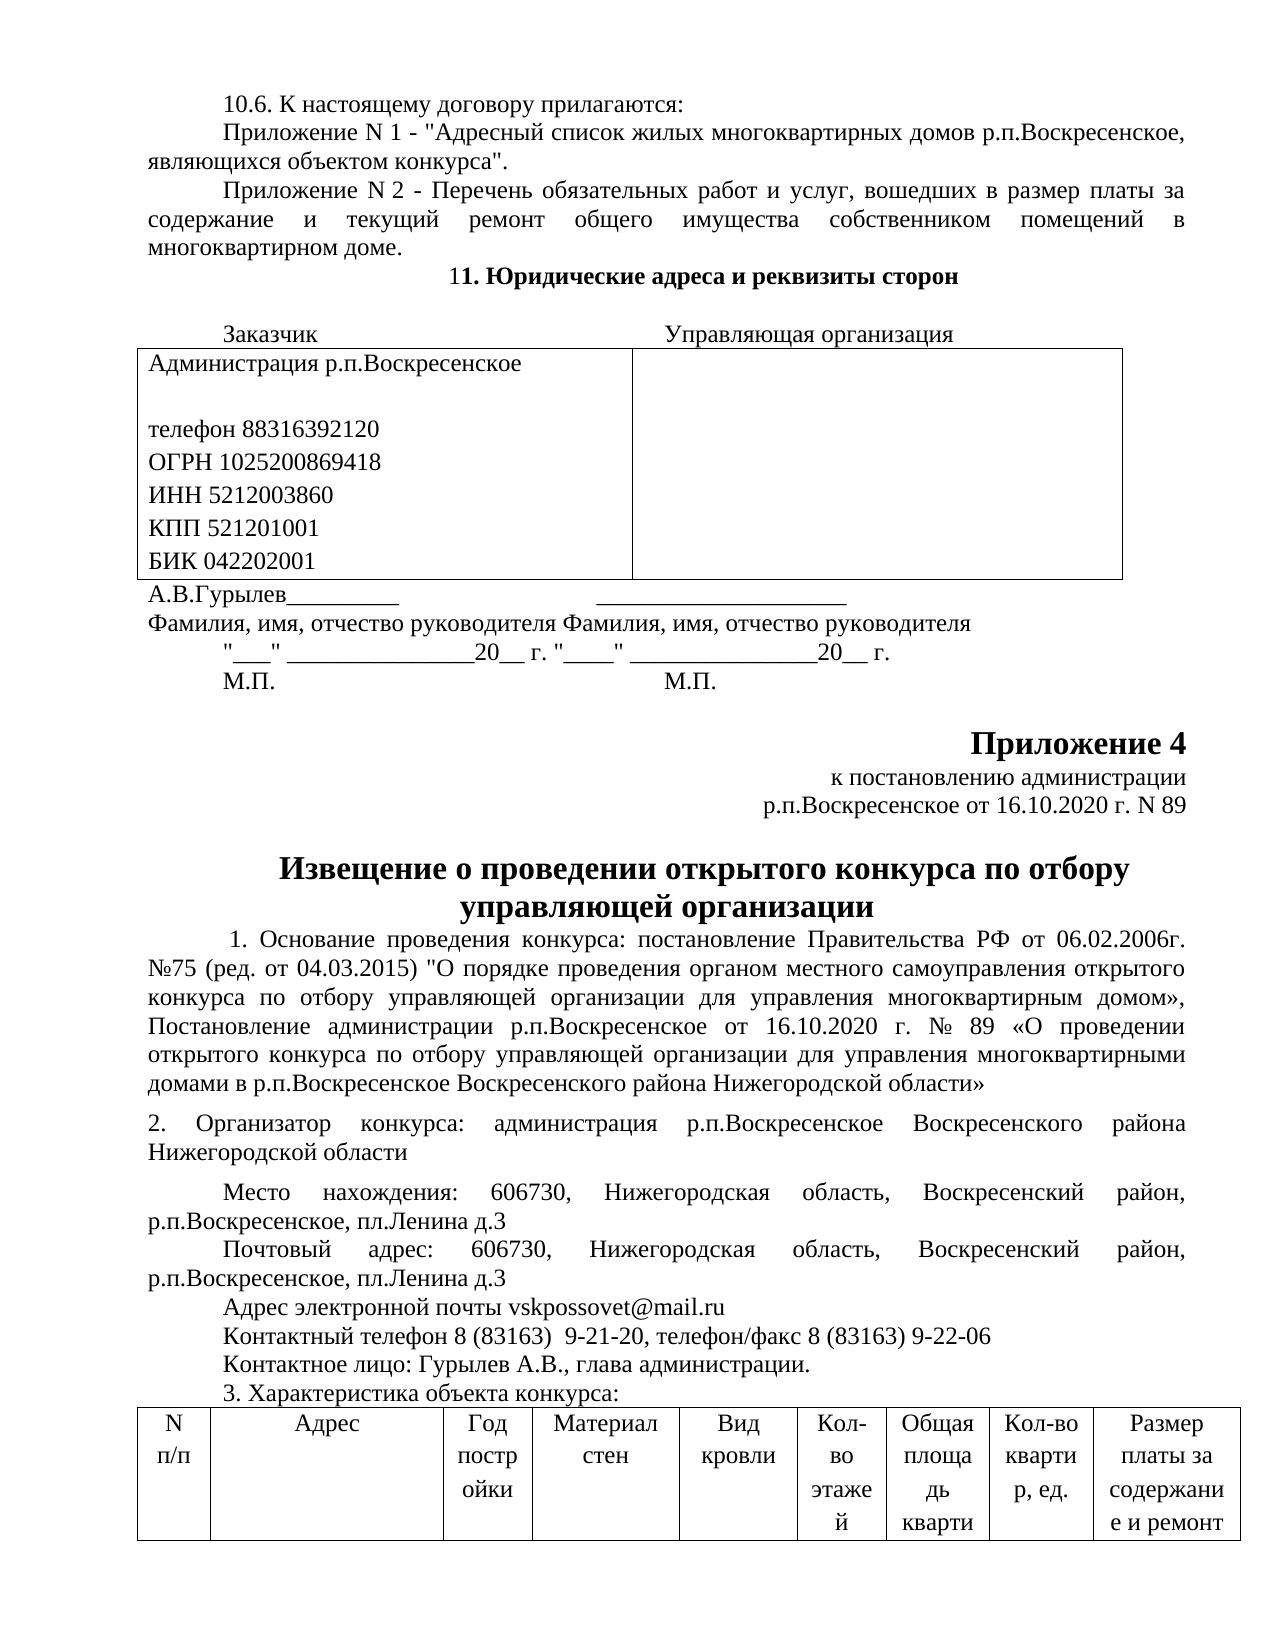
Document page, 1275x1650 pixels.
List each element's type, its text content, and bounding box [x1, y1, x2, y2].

table_header Администрация р.п.Воскресенское телефон 88316392120 ОГРН 1025200869418 ИНН 5212003860 КПП 521201001 БИК 042202001 [138, 349, 632, 579]
text Извещение о проведении открытого конкурса по отбору управляющей организации [148, 848, 1186, 924]
table_header Год постройки [444, 1408, 532, 1540]
text 2. Организатор конкурса: администрация р.п.Воскресенское Воскресенского района Нижегородской области [148, 1108, 1186, 1166]
table_header Вид кровли [680, 1408, 797, 1540]
table_header Материал стен [533, 1408, 679, 1540]
table_header Кол-во этажей [798, 1408, 886, 1540]
table_header N п/п [138, 1408, 210, 1540]
text Контактный телефон 8 (83163) 9-21-20, телефон/факс 8 (83163) 9-22-06 [148, 1321, 1186, 1349]
text Адрес электронной почты vskpossovet@mail.ru [148, 1292, 1186, 1321]
text А.В.Гурылев_________ ____________________ [148, 579, 1186, 608]
text 1. Основание проведения конкурса: постановление Правительства РФ от 06.02.2006г. №75 (ред. от 04.03.2015) "О порядке проведения органом местного самоуправления открытого конкурса по отбору управляющей организации для управления многоквартирным домом», Постановление администрации р.п.Воскресенское от 16.10.2020 г. № 89 «О проведении открытого конкурса по отбору управляющей организации для управления многоквартирными домами в р.п.Воскресенское Воскресенского района Нижегородской области» [148, 924, 1186, 1097]
text Фамилия, имя, отчество руководителя Фамилия, имя, отчество руководителя [148, 608, 1186, 637]
text р.п.Воскресенское от 16.10.2020 г. N 89 [148, 790, 1186, 819]
text Заказчик Управляющая организация [148, 319, 1186, 347]
text 11. Юридические адреса и реквизиты сторон [148, 261, 1186, 290]
text Контактное лицо: Гурылев А.В., глава администрации. [148, 1349, 1186, 1378]
text 10.6. К настоящему договору прилагаются: [148, 89, 1186, 117]
text М.П. М.П. [148, 666, 1186, 694]
text "___" _______________20__ г. "____" _______________20__ г. [148, 637, 1186, 666]
table_header Адрес [211, 1408, 443, 1540]
text к постановлению администрации [148, 762, 1186, 790]
text 3. Характеристика объекта конкурса: [148, 1378, 1186, 1407]
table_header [887, 1408, 989, 1540]
text Место нахождения: 606730, Нижегородская область, Воскресенский район, р.п.Воскресенское, пл.Ленина д.3 [148, 1177, 1186, 1234]
text Приложение N 1 - "Адресный список жилых многоквартирных домов р.п.Воскресенское, являющихся объектом конкурса". [148, 117, 1186, 175]
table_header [1094, 1408, 1240, 1540]
table_header Кол-во квартир, ед. [990, 1408, 1093, 1540]
text Почтовый адрес: 606730, Нижегородская область, Воскресенский район, р.п.Воскресенское, пл.Ленина д.3 [148, 1234, 1186, 1292]
text Приложение 4 [148, 723, 1186, 762]
text Приложение N 2 - Перечень обязательных работ и услуг, вошедших в размер платы за содержание и текущий ремонт общего имущества собственником помещений в многоквартирном доме. [148, 175, 1186, 261]
table_header [633, 349, 1122, 579]
